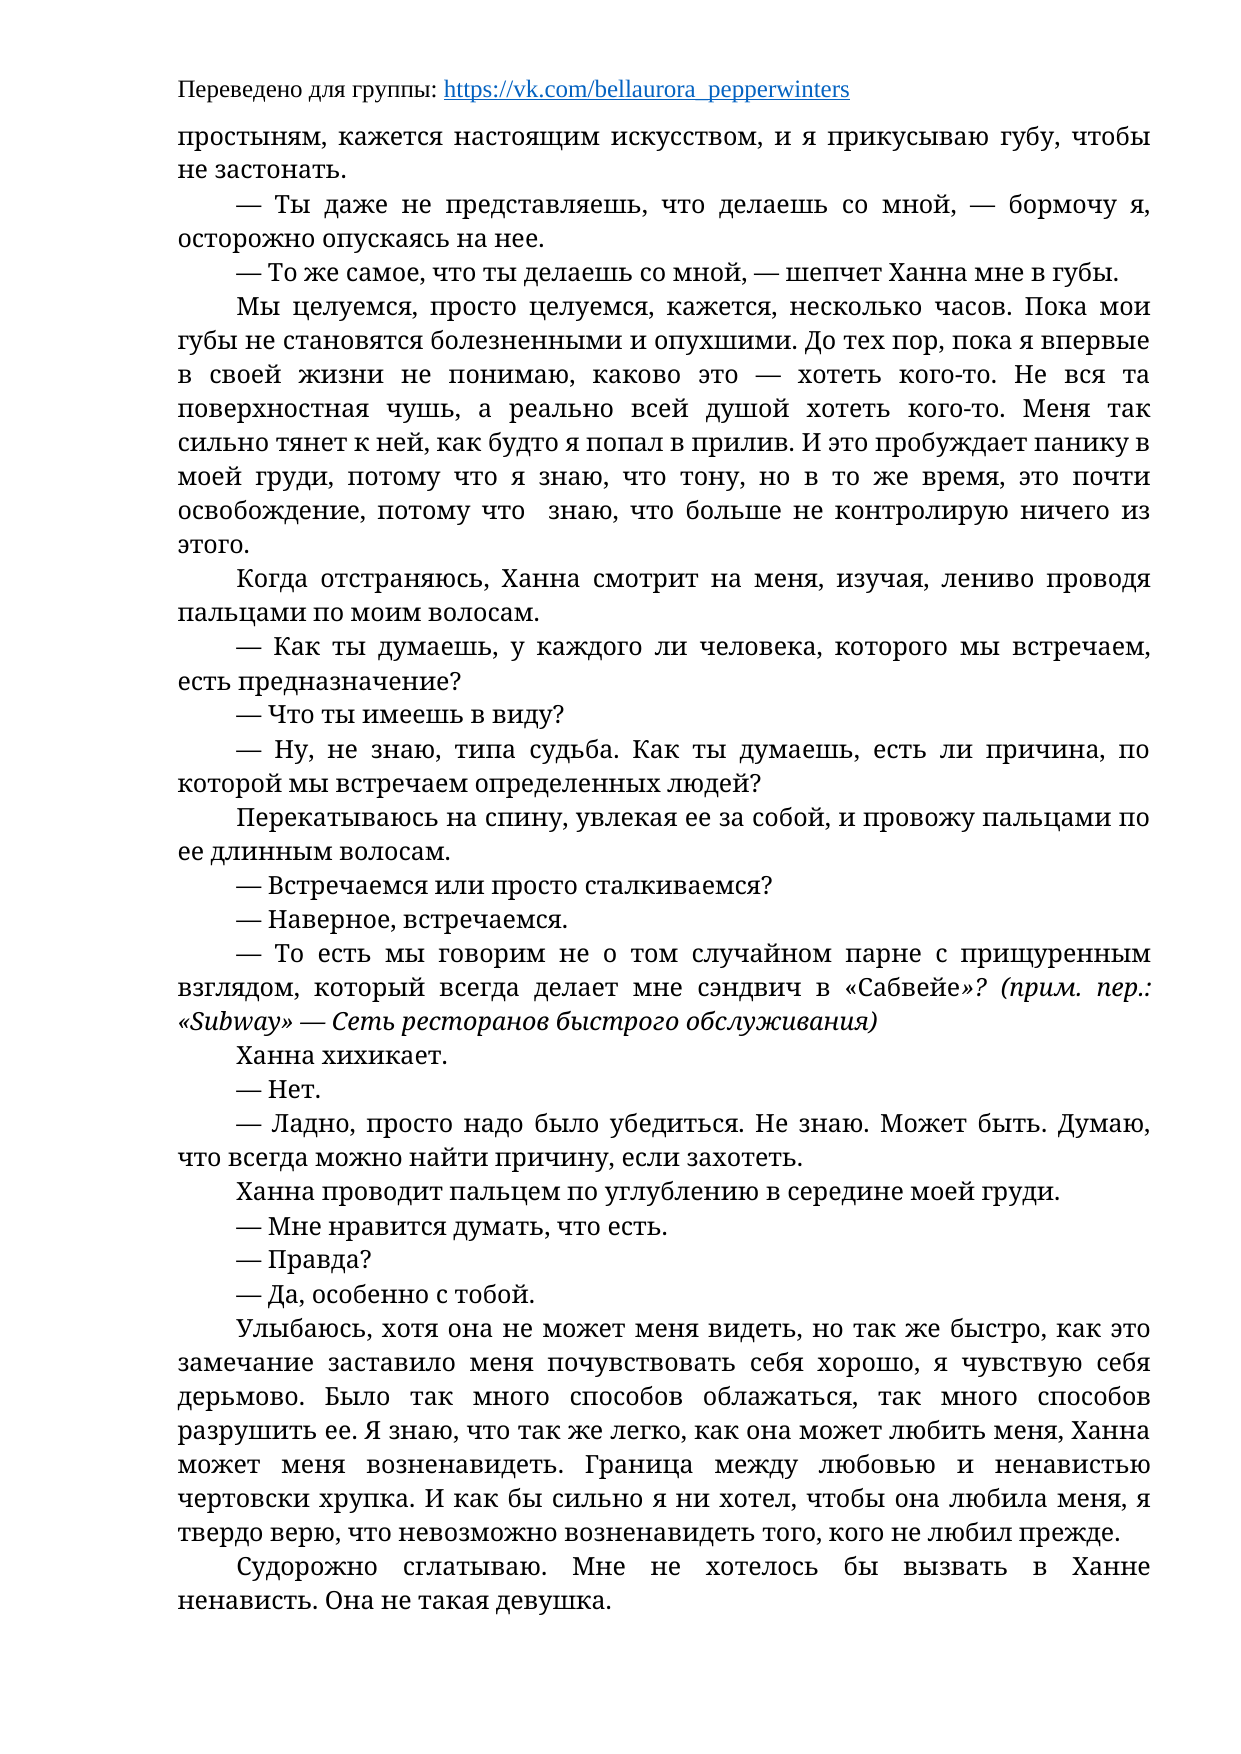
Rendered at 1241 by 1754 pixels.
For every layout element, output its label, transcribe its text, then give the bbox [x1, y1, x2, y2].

text — Нет. [177, 1072, 1152, 1106]
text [177, 118, 1152, 186]
text Улыбаюсь, хотя она не может меня видеть, но так же быстро, как это замечание заставило меня почувствовать себя хорошо, я чувствую себя дерьмово. Было так много способов облажаться, так много способов разрушить ее. Я знаю, что так же легко, как она может любить меня, Ханна может меня возненавидеть. Граница между любовью и ненавистью чертовски хрупка. И как бы сильно я ни хотел, чтобы она любила меня, я твердо верю, что невозможно возненавидеть того, кого не любил прежде. [177, 1310, 1152, 1549]
text — Что ты имеешь в виду? [177, 697, 1152, 731]
text — Правда? [177, 1242, 1152, 1276]
text — Наверное, встречаемся. [177, 902, 1152, 936]
text Мы целуемся, просто целуемся, кажется, несколько часов. Пока мои губы не становятся болезненными и опухшими. До тех пор, пока я впервые в своей жизни не понимаю, каково это — хотеть кого-то. Не вся та поверхностная чушь, а реально всей душой хотеть кого-то. Меня так сильно тянет к ней, как будто я попал в прилив. И это пробуждает панику в моей груди, потому что я знаю, что тону, но в то же время, это почти освобождение, потому что знаю, что больше не контролирую ничего из этого. [177, 288, 1152, 561]
text Судорожно сглатываю. Мне не хотелось бы вызвать в Ханне ненависть. Она не такая девушка. [177, 1549, 1152, 1617]
text — То есть мы говорим не о том случайном парне с прищуренным взглядом, который всегда делает мне сэндвич в «Сабвейе»? (прим. пер.: «Subway» — Сеть ресторанов быстрого обслуживания) [177, 936, 1152, 1038]
text — Мне нравится думать, что есть. [177, 1208, 1152, 1242]
text — Встречаемся или просто сталкиваемся? [177, 867, 1152, 902]
text Когда отстраняюсь, Ханна смотрит на меня, изучая, лениво проводя пальцами по моим волосам. [177, 561, 1152, 629]
text Перекатываюсь на спину, увлекая ее за собой, и провожу пальцами по ее длинным волосам. [177, 799, 1152, 867]
text — Да, особенно с тобой. [177, 1276, 1152, 1310]
text — Ну, не знаю, типа судьба. Как ты думаешь, есть ли причина, по которой мы встречаем определенных людей? [177, 731, 1152, 799]
text Ханна проводит пальцем по углублению в середине моей груди. [177, 1174, 1152, 1208]
text — Ладно, просто надо было убедиться. Не знаю. Может быть. Думаю, что всегда можно найти причину, если захотеть. [177, 1106, 1152, 1174]
text — Как ты думаешь, у каждого ли человека, которого мы встречаем, есть предназначение? [177, 629, 1152, 697]
text — Ты даже не представляешь, что делаешь со мной, — бормочу я, осторожно опускаясь на нее. [177, 186, 1152, 254]
text — То же самое, что ты делаешь со мной, — шепчет Ханна мне в губы. [177, 254, 1152, 288]
text Ханна хихикает. [177, 1038, 1152, 1072]
